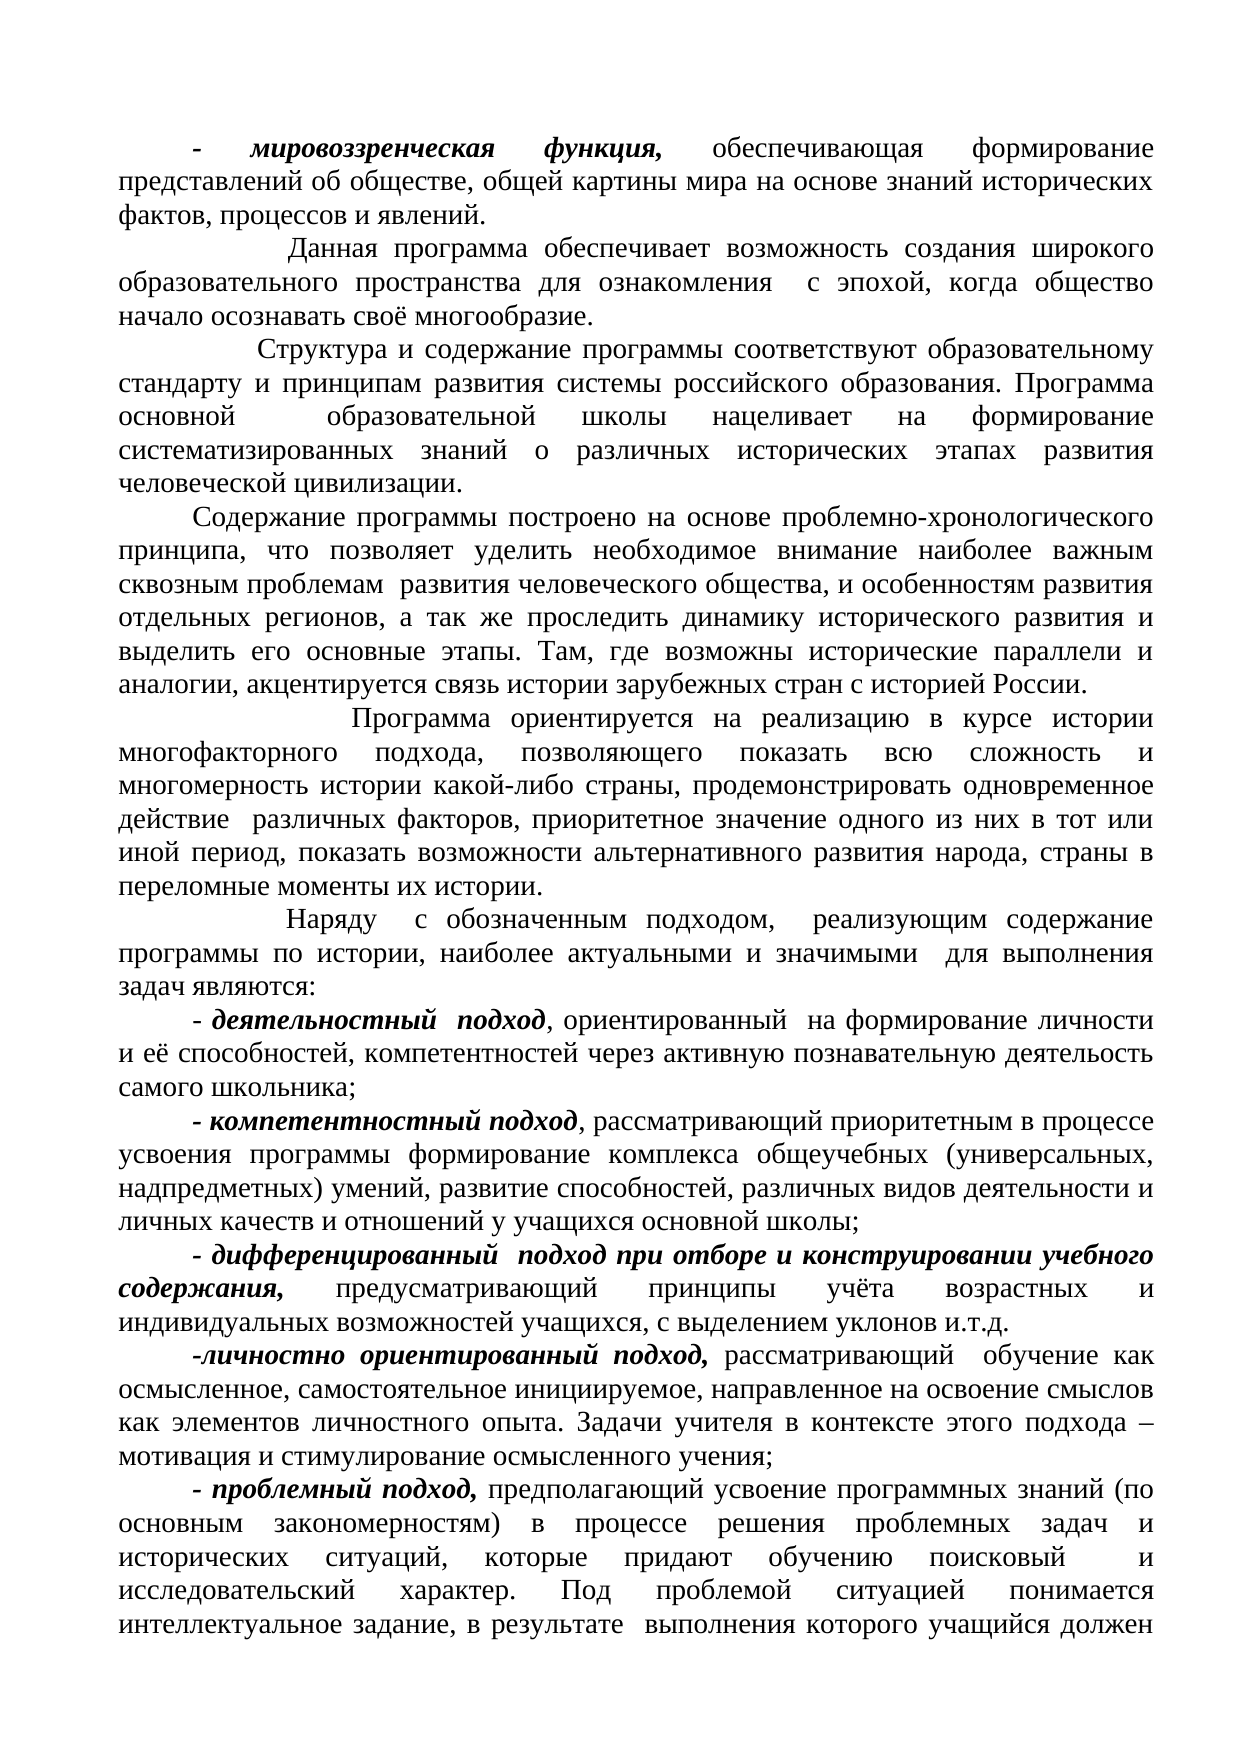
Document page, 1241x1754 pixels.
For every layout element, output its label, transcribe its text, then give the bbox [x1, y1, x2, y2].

text Программа ориентируется на реализацию в курсе истории многофакторного подхода, позволяющего показать всю сложность и многомерность истории какой-либо страны, продемонстрировать одновременное действие различных факторов, приоритетное значение одного из них в тот или иной период, показать возможности альтернативного развития народа, страны в переломные моменты их истории. [118, 700, 1154, 901]
text Структура и содержание программы соответствуют образовательному стандарту и принципам развития системы российского образования. Программа основной образовательной школы нацеливает на формирование систематизированных знаний о различных исторических этапах развития человеческой цивилизации. [118, 331, 1154, 499]
text - мировоззренческая функция, обеспечивающая формирование представлений об обществе, общей картины мира на основе знаний исторических фактов, процессов и явлений. [118, 130, 1154, 231]
text Наряду с обозначенным подходом, реализующим содержание программы по истории, наиболее актуальными и значимыми для выполнения задач являются: [118, 901, 1154, 1002]
text - дифференцированный подход при отборе и конструировании учебного содержания, предусматривающий принципы учёта возрастных и индивидуальных возможностей учащихся, с выделением уклонов и.т.д. [118, 1237, 1154, 1337]
text -личностно ориентированный подход, рассматривающий обучение как осмысленное, самостоятельное инициируемое, направленное на освоение смыслов как элементов личностного опыта. Задачи учителя в контексте этого подхода – мотивация и стимулирование осмысленного учения; [118, 1337, 1154, 1472]
text - деятельностный подход, ориентированный на формирование личности и её способностей, компетентностей через активную познавательную деятельость самого школьника; [118, 1002, 1154, 1103]
text Содержание программы построено на основе проблемно-хронологического принципа, что позволяет уделить необходимое внимание наиболее важным сквозным проблемам развития человеческого общества, и особенностям развития отдельных регионов, а так же проследить динамику исторического развития и выделить его основные этапы. Там, где возможны исторические параллели и аналогии, акцентируется связь истории зарубежных стран с историей России. [118, 499, 1154, 700]
text Данная программа обеспечивает возможность создания широкого образовательного пространства для ознакомления с эпохой, когда общество начало осознавать своё многообразие. [118, 231, 1154, 331]
text - компетентностный подход, рассматривающий приоритетным в процессе усвоения программы формирование комплекса общеучебных (универсальных, надпредметных) умений, развитие способностей, различных видов деятельности и личных качеств и отношений у учащихся основной школы; [118, 1103, 1154, 1237]
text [118, 1472, 1154, 1639]
